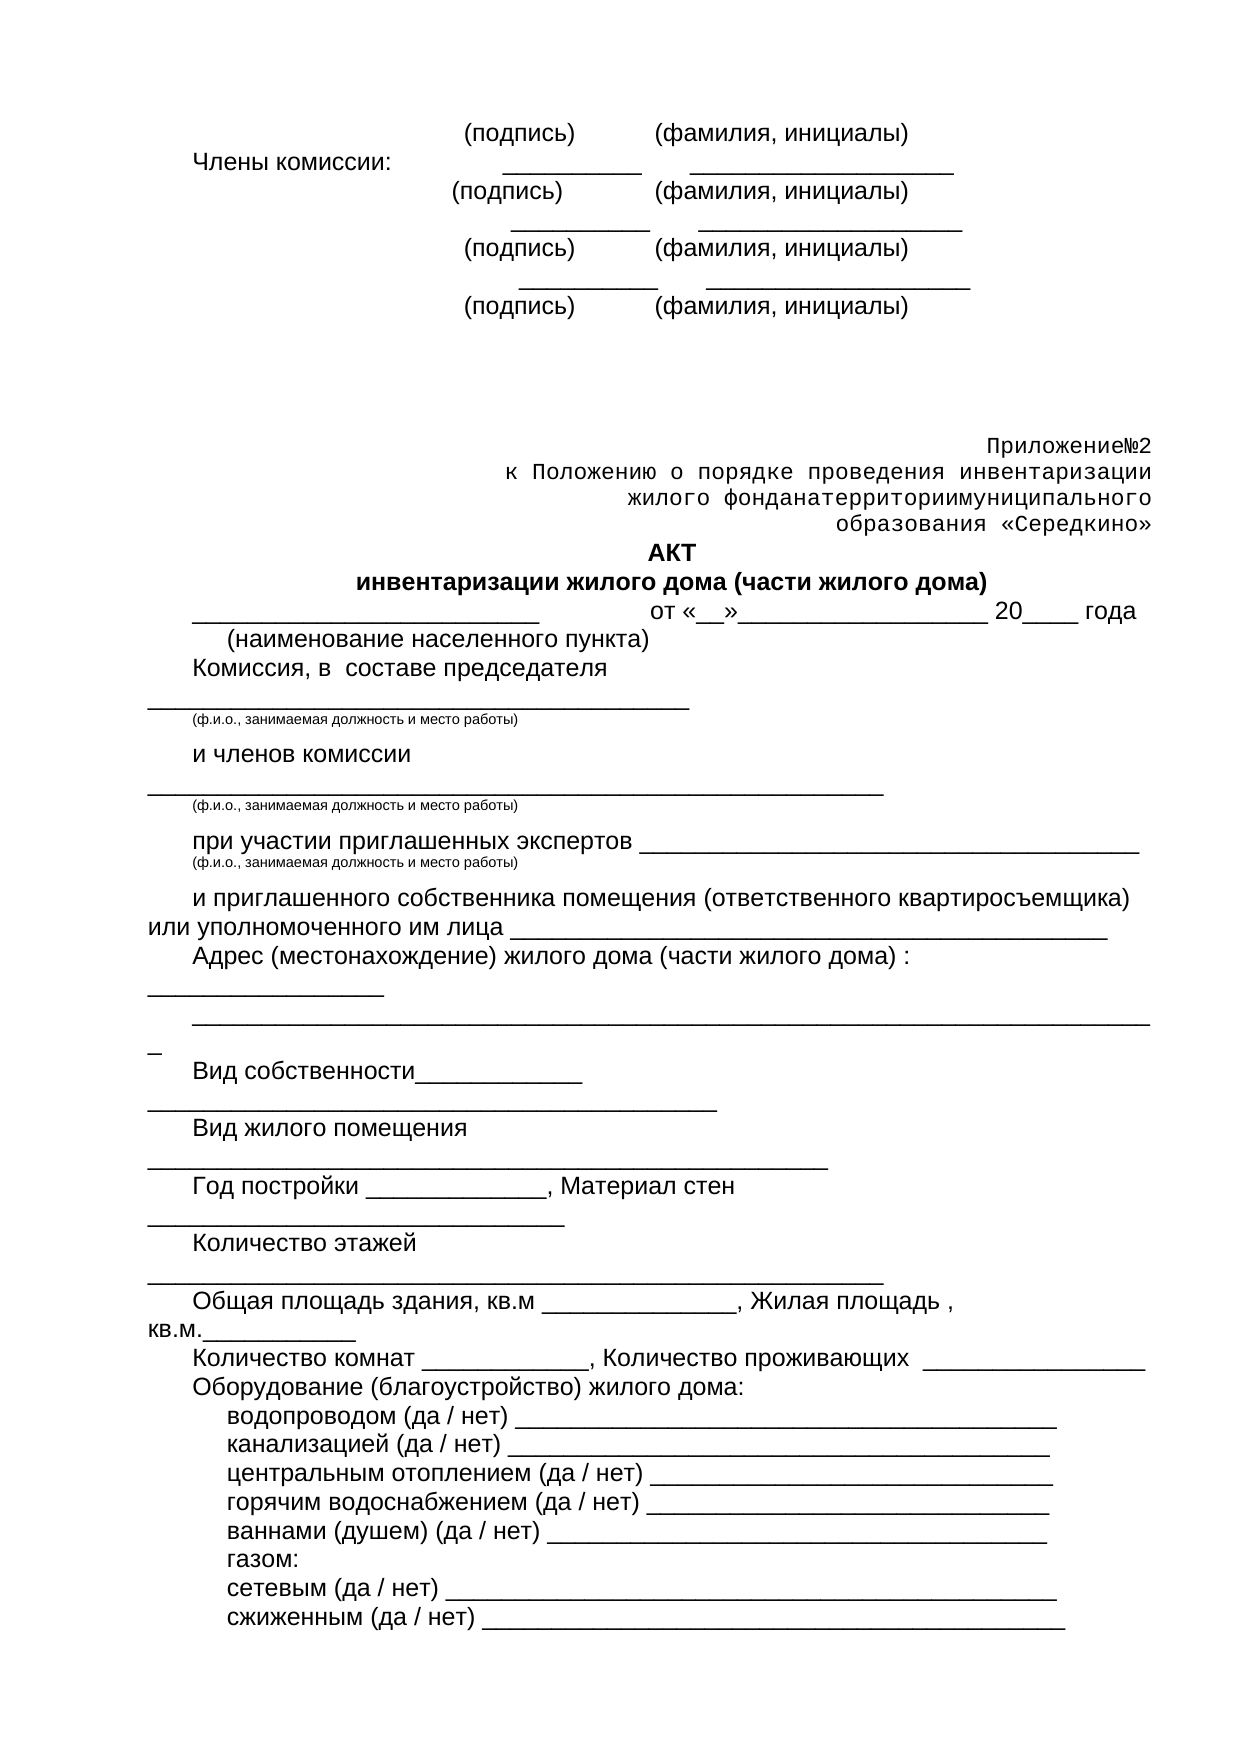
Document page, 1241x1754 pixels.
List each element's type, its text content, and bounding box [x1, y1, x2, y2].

text ______________________________________________________________________ [148, 998, 1152, 1056]
text сжиженным (да / нет) __________________________________________ [148, 1602, 1152, 1631]
text (подпись) (фамилия, инициалы) [148, 233, 1152, 262]
text при участии приглашенных экспертов ____________________________________ [148, 826, 1152, 854]
text __________ ___________________ [148, 262, 1152, 291]
text (ф.и.о., занимаемая должность и место работы) [148, 711, 1152, 739]
text Оборудование (благоустройство) жилого дома: [148, 1372, 1152, 1401]
text Общая площадь здания, кв.м ______________, Жилая площадь , кв.м.___________ [148, 1286, 1152, 1343]
text Вид собственности____________ _________________________________________ [148, 1056, 1152, 1113]
text к Положению о порядке проведения инвентаризации [148, 460, 1152, 486]
text Комиссия, в составе председателя _______________________________________ [148, 653, 1152, 711]
text _________________________ от «__»__________________ 20____ года [148, 596, 1152, 624]
text АКТ [148, 538, 1152, 567]
text газом: [148, 1544, 1152, 1573]
text (ф.и.о., занимаемая должность и место работы) [148, 797, 1152, 826]
text Количество этажей _____________________________________________________ [148, 1228, 1152, 1286]
text Количество комнат ____________, Количество проживающих ________________ [148, 1343, 1152, 1372]
text Члены комиссии: __________ ___________________ [148, 147, 1152, 176]
text (подпись) (фамилия, инициалы) [148, 118, 1152, 147]
text жилого фонданатерриториимуниципального [148, 486, 1152, 512]
text образования «Середкино» [148, 512, 1152, 538]
text и приглашенного собственника помещения (ответственного квартиросъемщика) или уполномоченного им лица ___________________________________________ [148, 883, 1152, 941]
text водопроводом (да / нет) _______________________________________ [148, 1401, 1152, 1429]
text ваннами (душем) (да / нет) ____________________________________ [148, 1516, 1152, 1544]
text __________ ___________________ [148, 204, 1152, 233]
text инвентаризации жилого дома (части жилого дома) [148, 567, 1152, 596]
text Приложение№2 [148, 434, 1152, 460]
text Вид жилого помещения _________________________________________________ [148, 1113, 1152, 1171]
text центральным отоплением (да / нет) _____________________________ [148, 1458, 1152, 1487]
text горячим водоснабжением (да / нет) _____________________________ [148, 1487, 1152, 1516]
text (подпись) (фамилия, инициалы) [148, 176, 1152, 204]
text Год постройки _____________, Материал стен ______________________________ [148, 1171, 1152, 1228]
text сетевым (да / нет) ____________________________________________ [148, 1573, 1152, 1602]
text (ф.и.о., занимаемая должность и место работы) [148, 854, 1152, 883]
text (подпись) (фамилия, инициалы) [148, 291, 1152, 319]
text Адрес (местонахождение) жилого дома (части жилого дома) : _________________ [148, 941, 1152, 998]
text и членов комиссии _____________________________________________________ [148, 739, 1152, 797]
text (наименование населенного пункта) [148, 624, 1152, 653]
text канализацией (да / нет) _______________________________________ [148, 1429, 1152, 1458]
